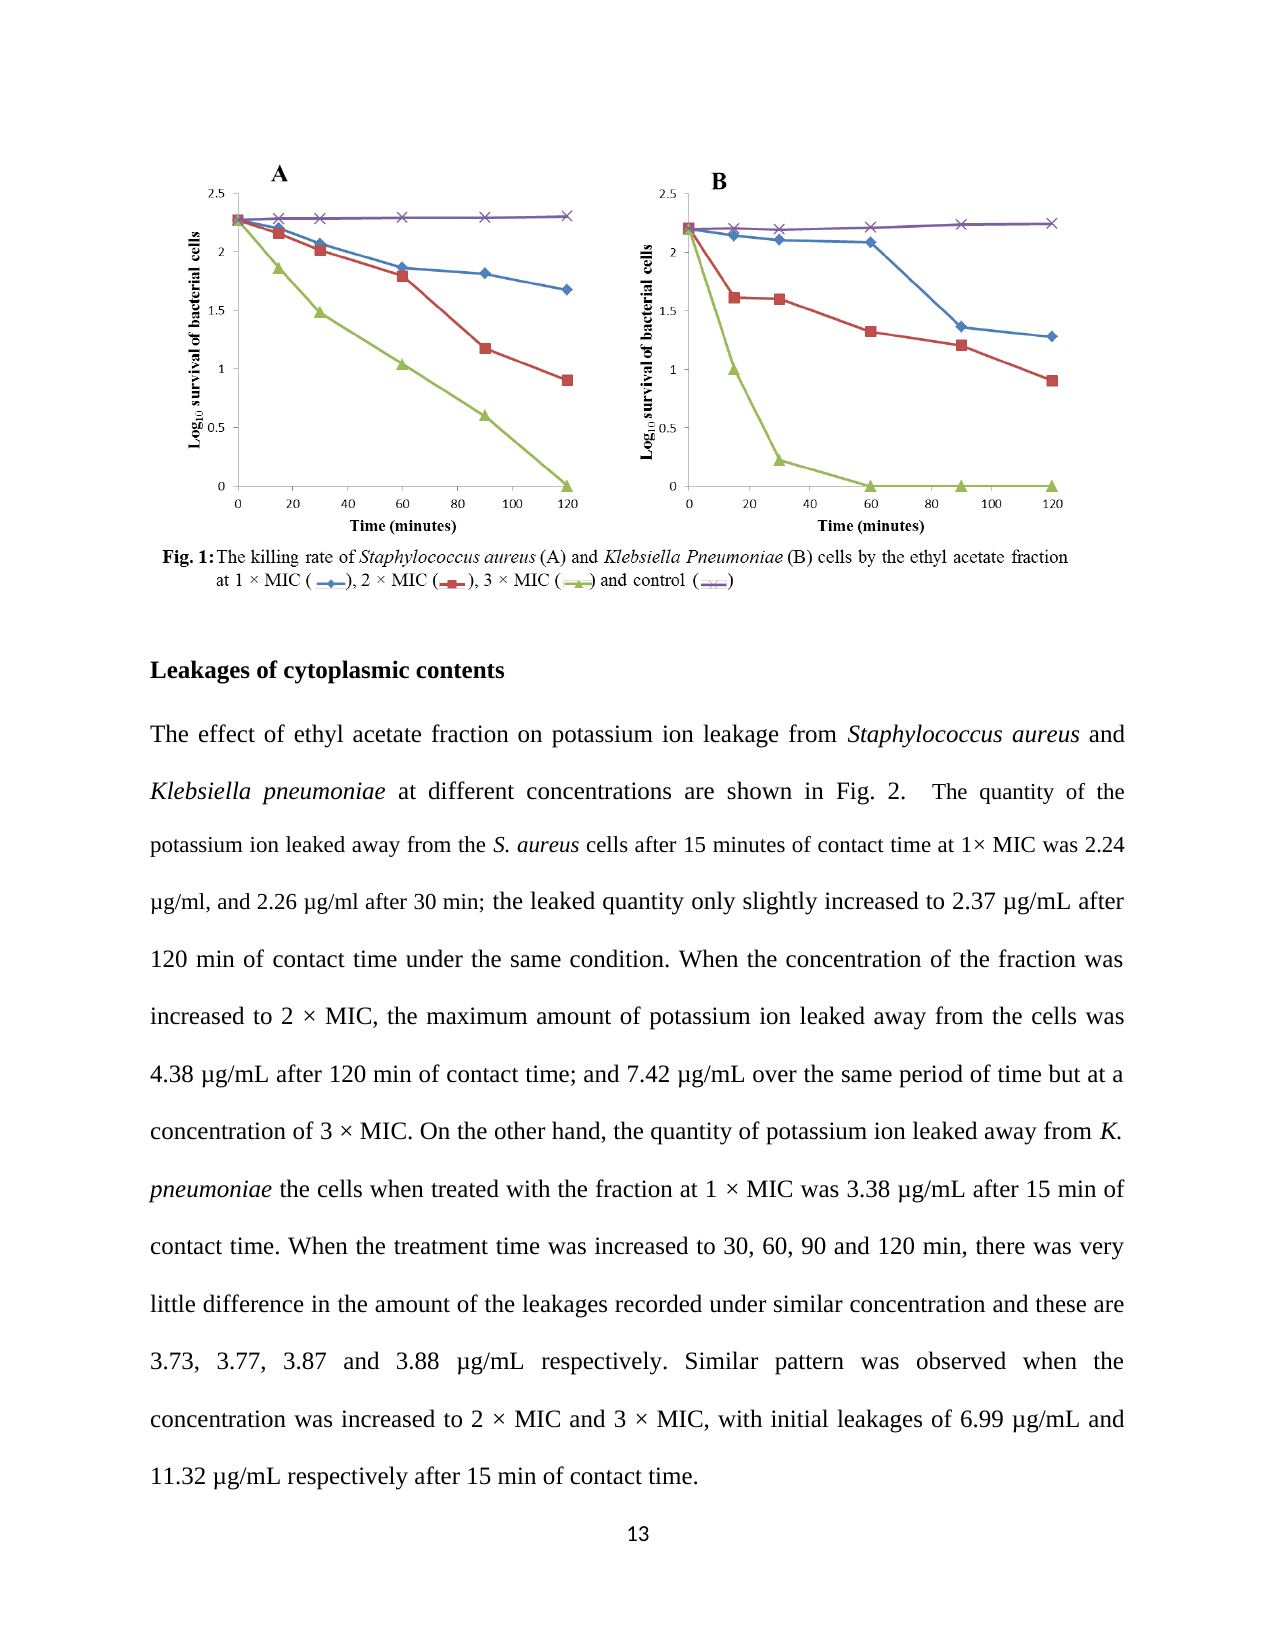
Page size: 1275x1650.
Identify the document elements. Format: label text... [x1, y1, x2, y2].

text Leakages of cytoplasmic contents [150, 655, 1125, 683]
text The effect of ethyl acetate fraction on potassium ion leakage from Staphylococcus aureus and Klebsiella pneumoniae at different concentrations are shown in Fig. 2. The quantity of the potassium ion leaked away from the S. aureus cells after 15 minutes of contact time at 1× MIC was 2.24 µg/ml, and 2.26 µg/ml after 30 min; the leaked quantity only slightly increased to 2.37 µg/mL after 120 min of contact time under the same condition. When the concentration of the fraction was increased to 2 × MIC, the maximum amount of potassium ion leaked away from the cells was 4.38 µg/mL after 120 min of contact time; and 7.42 µg/mL over the same period of time but at a concentration of 3 × MIC. On the other hand, the quantity of potassium ion leaked away from K. pneumoniae the cells when treated with the fraction at 1 × MIC was 3.38 µg/mL after 15 min of contact time. When the treatment time was increased to 30, 60, 90 and 120 min, there was very little difference in the amount of the leakages recorded under similar concentration and these are 3.73, 3.77, 3.87 and 3.88 µg/mL respectively. Similar pattern was observed when the concentration was increased to 2 × MIC and 3 × MIC, with initial leakages of 6.99 µg/mL and 11.32 µg/mL respectively after 15 min of contact time. [150, 719, 1125, 1490]
picture [150, 150, 1091, 602]
